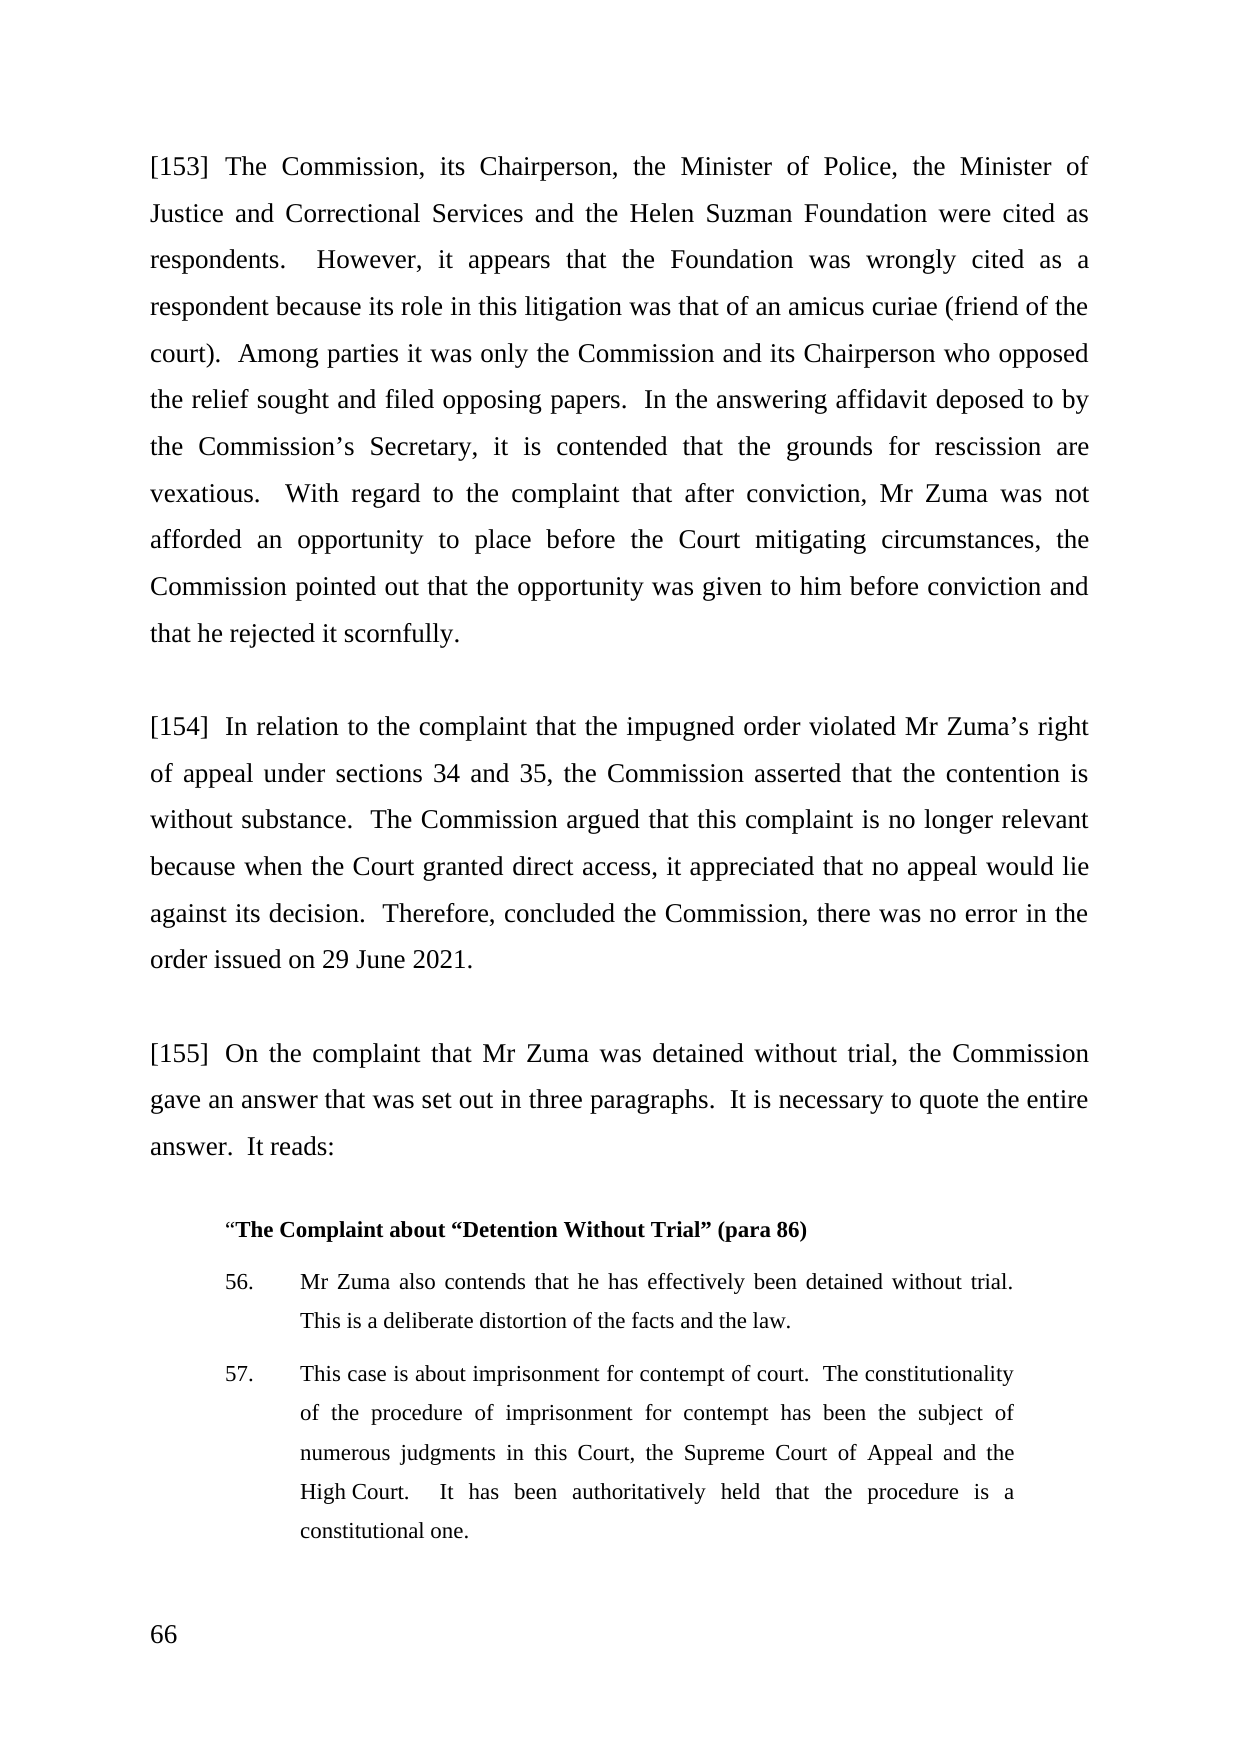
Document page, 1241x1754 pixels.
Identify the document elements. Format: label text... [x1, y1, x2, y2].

text 56. Mr Zuma also contends that he has effectively been detained without trial. This is a deliberate distortion of the facts and the law. [225, 1268, 1015, 1334]
text 57. This case is about imprisonment for contempt of court. The constitutionality of the procedure of imprisonment for contempt has been the subject of numerous judgments in this Court, the Supreme Court of Appeal and the High Court. It has been authoritatively held that the procedure is a constitutional one. [225, 1359, 1015, 1544]
text “The Complaint about “Detention Without Trial” (para 86) [225, 1216, 1015, 1242]
list [154] In relation to the complaint that the impugned order violated Mr Zuma’s right of appeal under sections 34 and 35, the Commission asserted that the contention is without substance. The Commission argued that this complaint is no longer relevant because when the Court granted direct access, it appreciated that no appeal would lie against its decision. Therefore, concluded the Commission, there was no error in the order issued on 29 June 2021. [150, 710, 1090, 974]
list [155] On the complaint that Mr Zuma was detained without trial, the Commission gave an answer that was set out in three paragraphs. It is necessary to quote the entire answer. It reads: [150, 1037, 1090, 1161]
list [153] The Commission, its Chairperson, the Minister of Police, the Minister of Justice and Correctional Services and the Helen Suzman Foundation were cited as respondents. However, it appears that the Foundation was wrongly cited as a respondent because its role in this litigation was that of an amicus curiae (friend of the court). Among parties it was only the Commission and its Chairperson who opposed the relief sought and filed opposing papers. In the answering affidavit deposed to by the Commission’s Secretary, it is contended that the grounds for rescission are vexatious. With regard to the complaint that after conviction, Mr Zuma was not afforded an opportunity to place before the Court mitigating circumstances, the Commission pointed out that the opportunity was given to him before conviction and that he rejected it scornfully. [150, 150, 1090, 648]
